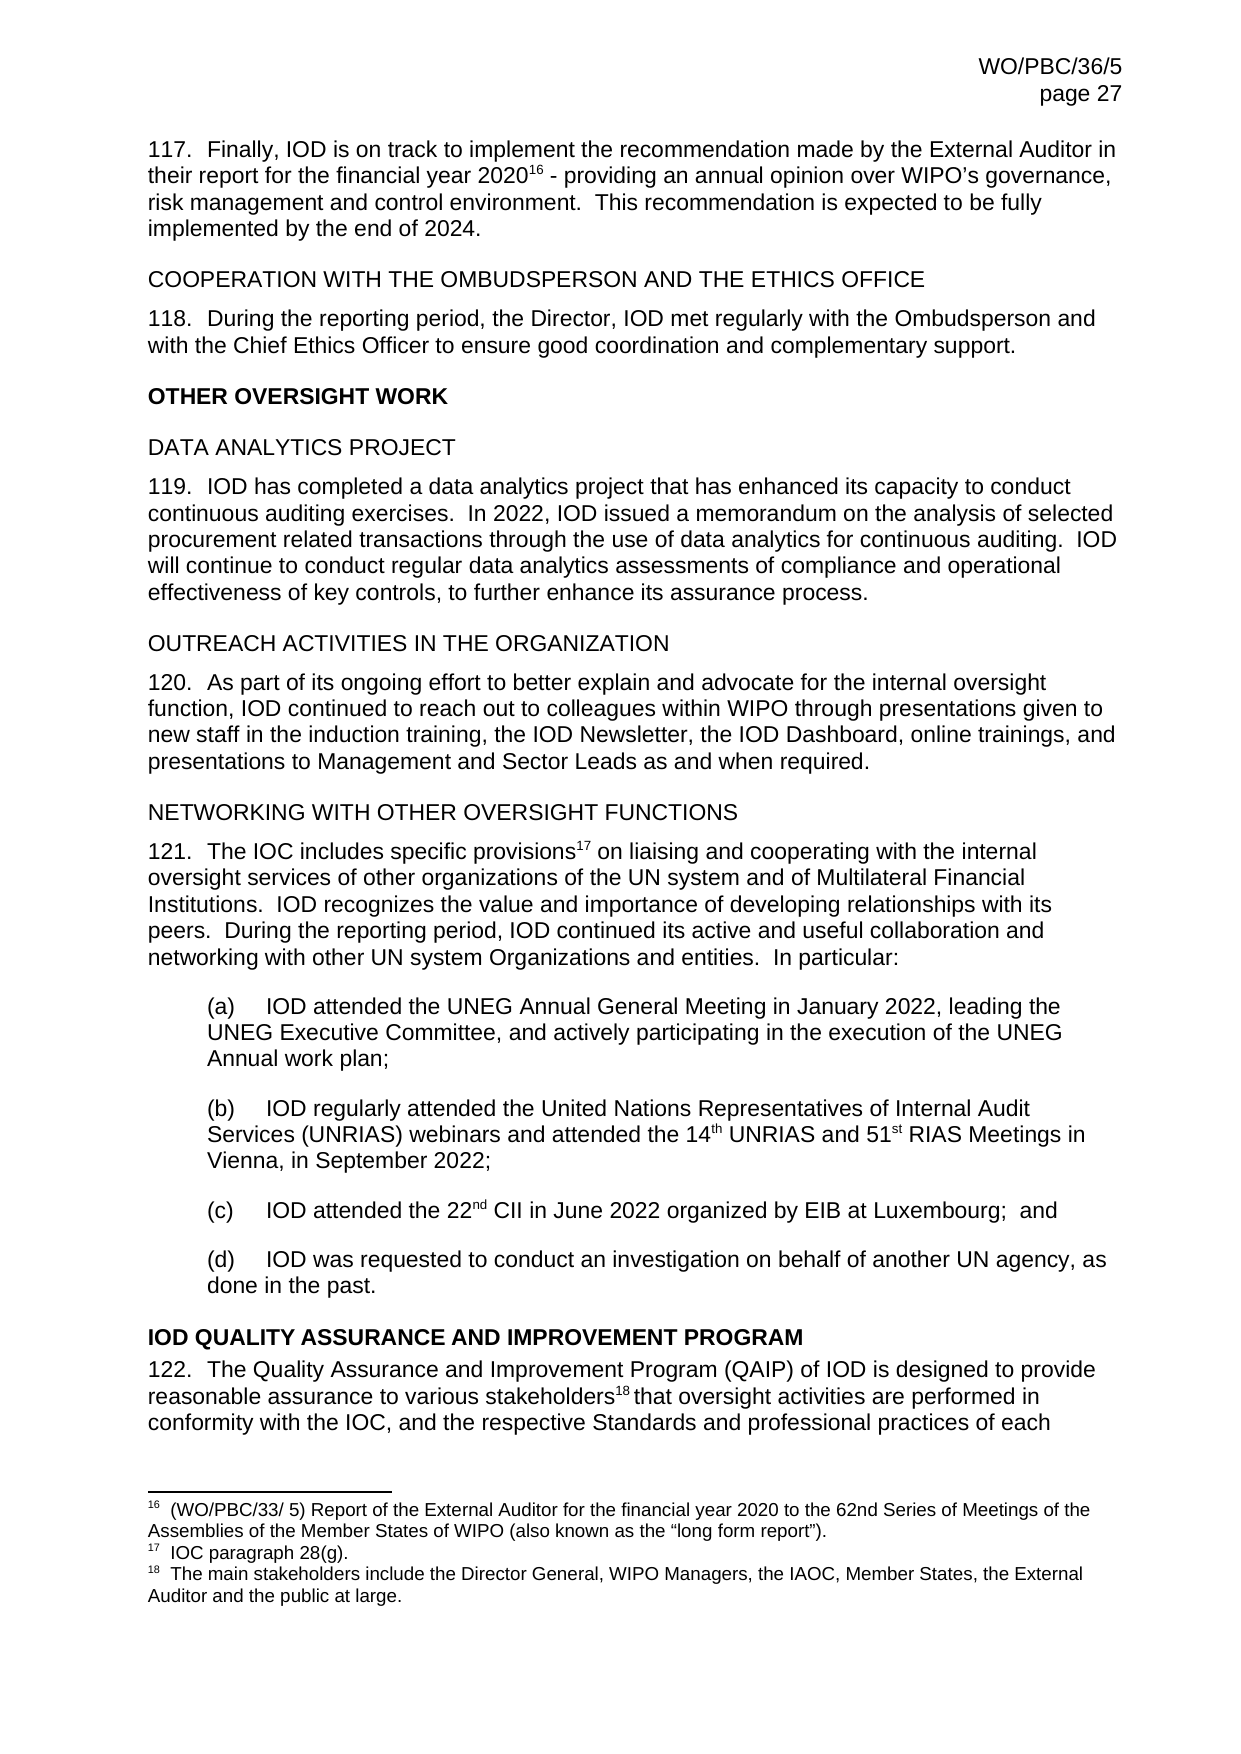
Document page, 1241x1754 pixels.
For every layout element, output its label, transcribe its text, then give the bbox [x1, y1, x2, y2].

subtitle Data Analytics Project [148, 434, 1122, 461]
list IOD attended the UNEG Annual General Meeting in January 2022, leading the UNEG Executive Committee, and actively participating in the execution of the UNEG Annual work plan; [207, 993, 1122, 1072]
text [148, 1356, 1122, 1435]
list IOD regularly attended the United Nations Representatives of Internal Audit Services (UNRIAS) webinars and attended the 14th UNRIAS and 51st RIAS Meetings in Vienna, in September 2022; [207, 1095, 1122, 1174]
text The IOC includes specific provisions on liaising and cooperating with the internal oversight services of other organizations of the UN system and of Multilateral Financial Institutions. IOD recognizes the value and importance of developing relationships with its peers. During the reporting period, IOD continued its active and useful collaboration and networking with other UN system Organizations and entities. In particular: [148, 838, 1122, 970]
subtitle Networking with other Oversight Functions [148, 799, 1122, 826]
subtitle IOD QUALITY ASSURANCE AND IMPROVEMENT PROGRAM [148, 1324, 1122, 1350]
list IOD attended the 22nd CII in June 2022 organized by EIB at Luxembourg; and [207, 1197, 1122, 1223]
text IOD has completed a data analytics project that has enhanced its capacity to conduct continuous auditing exercises. In 2022, IOD issued a memorandum on the analysis of selected procurement related transactions through the use of data analytics for continuous auditing. IOD will continue to conduct regular data analytics assessments of compliance and operational effectiveness of key controls, to further enhance its assurance process. [148, 473, 1122, 605]
subtitle Cooperation with the ombudsperson and the ethics office [148, 266, 1122, 293]
text During the reporting period, the Director, IOD met regularly with the Ombudsperson and with the Chief Ethics Officer to ensure good coordination and complementary support. [148, 305, 1122, 358]
subtitle OTHER OVERSIGHT WORK [148, 383, 1122, 409]
text Finally, IOD is on track to implement the recommendation made by the External Auditor in their report for the financial year 2020 - providing an annual opinion over WIPO’s governance, risk management and control environment. This recommendation is expected to be fully implemented by the end of 2024. [148, 136, 1122, 241]
list IOD was requested to conduct an investigation on behalf of another UN agency, as done in the past. [207, 1246, 1122, 1299]
text As part of its ongoing effort to better explain and advocate for the internal oversight function, IOD continued to reach out to colleagues within WIPO through presentations given to new staff in the induction training, the IOD Newsletter, the IOD Dashboard, online trainings, and presentations to Management and Sector Leads as and when required. [148, 669, 1122, 774]
subtitle Outreach Activities in the Organization [148, 630, 1122, 656]
